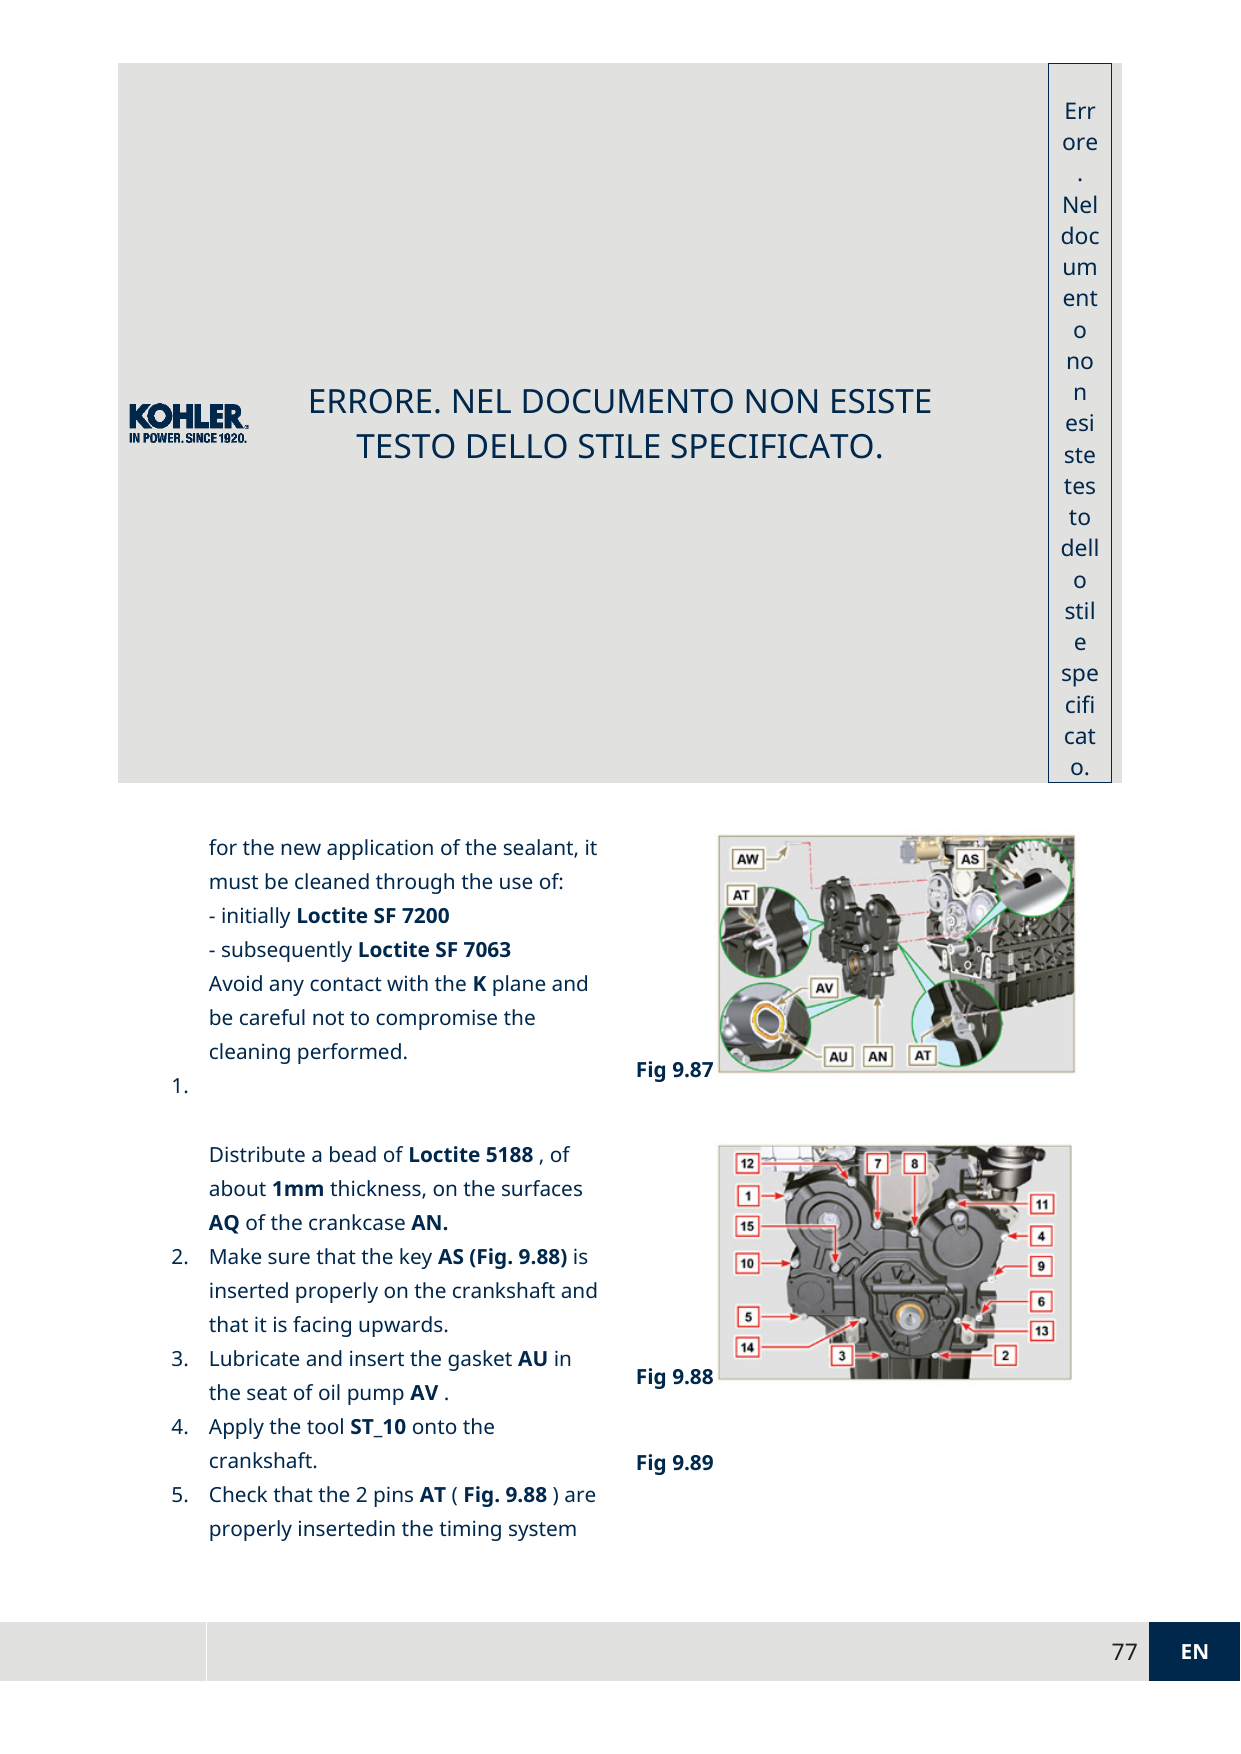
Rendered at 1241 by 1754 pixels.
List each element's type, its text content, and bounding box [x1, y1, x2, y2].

picture [713, 830, 1080, 1078]
picture [713, 1140, 1080, 1385]
picture [129, 403, 249, 443]
table_cell Fig 9.87 Fig 9.88 Fig 9.89 [620, 815, 1122, 1558]
table_cell 9. 11 .4 Timing system carter Important Always replace the the gasket AP after each assembly ( ST_14 ). Always replace the gasket AU after each assembly. To prepare the surface of the K plane for the new application of the sealant, it must be cleaned through the use of: - initially Loctite SF 7200 - subsequently Loctite SF 7063 Avoid any contact with the K plane and be careful not to compromise the cleaning performed. Distribute a bead of Loctite 5188 , of about 1mm thickness, on the surfaces AQ of the crankcase AN. Make sure that the key AS (Fig. 9.88) is inserted properly on the crankshaft and that it is facing upwards. Lubricate and insert the gasket AU in the seat of oil pump AV . Apply the tool ST_10 onto the crankshaft. Check that the 2 pins AT ( Fig. 9.88 ) are properly insertedin the timing system crankcase AN . Lubricate oil seal AP with oil and position the carter AN on the crankcase E , using the pins AT , inserting the oil pump AV on the crankshaft. Fasten capscrews AW observing the indicated clamping sequence (tightening torque of 25 Nm ). [118, 815, 620, 1558]
